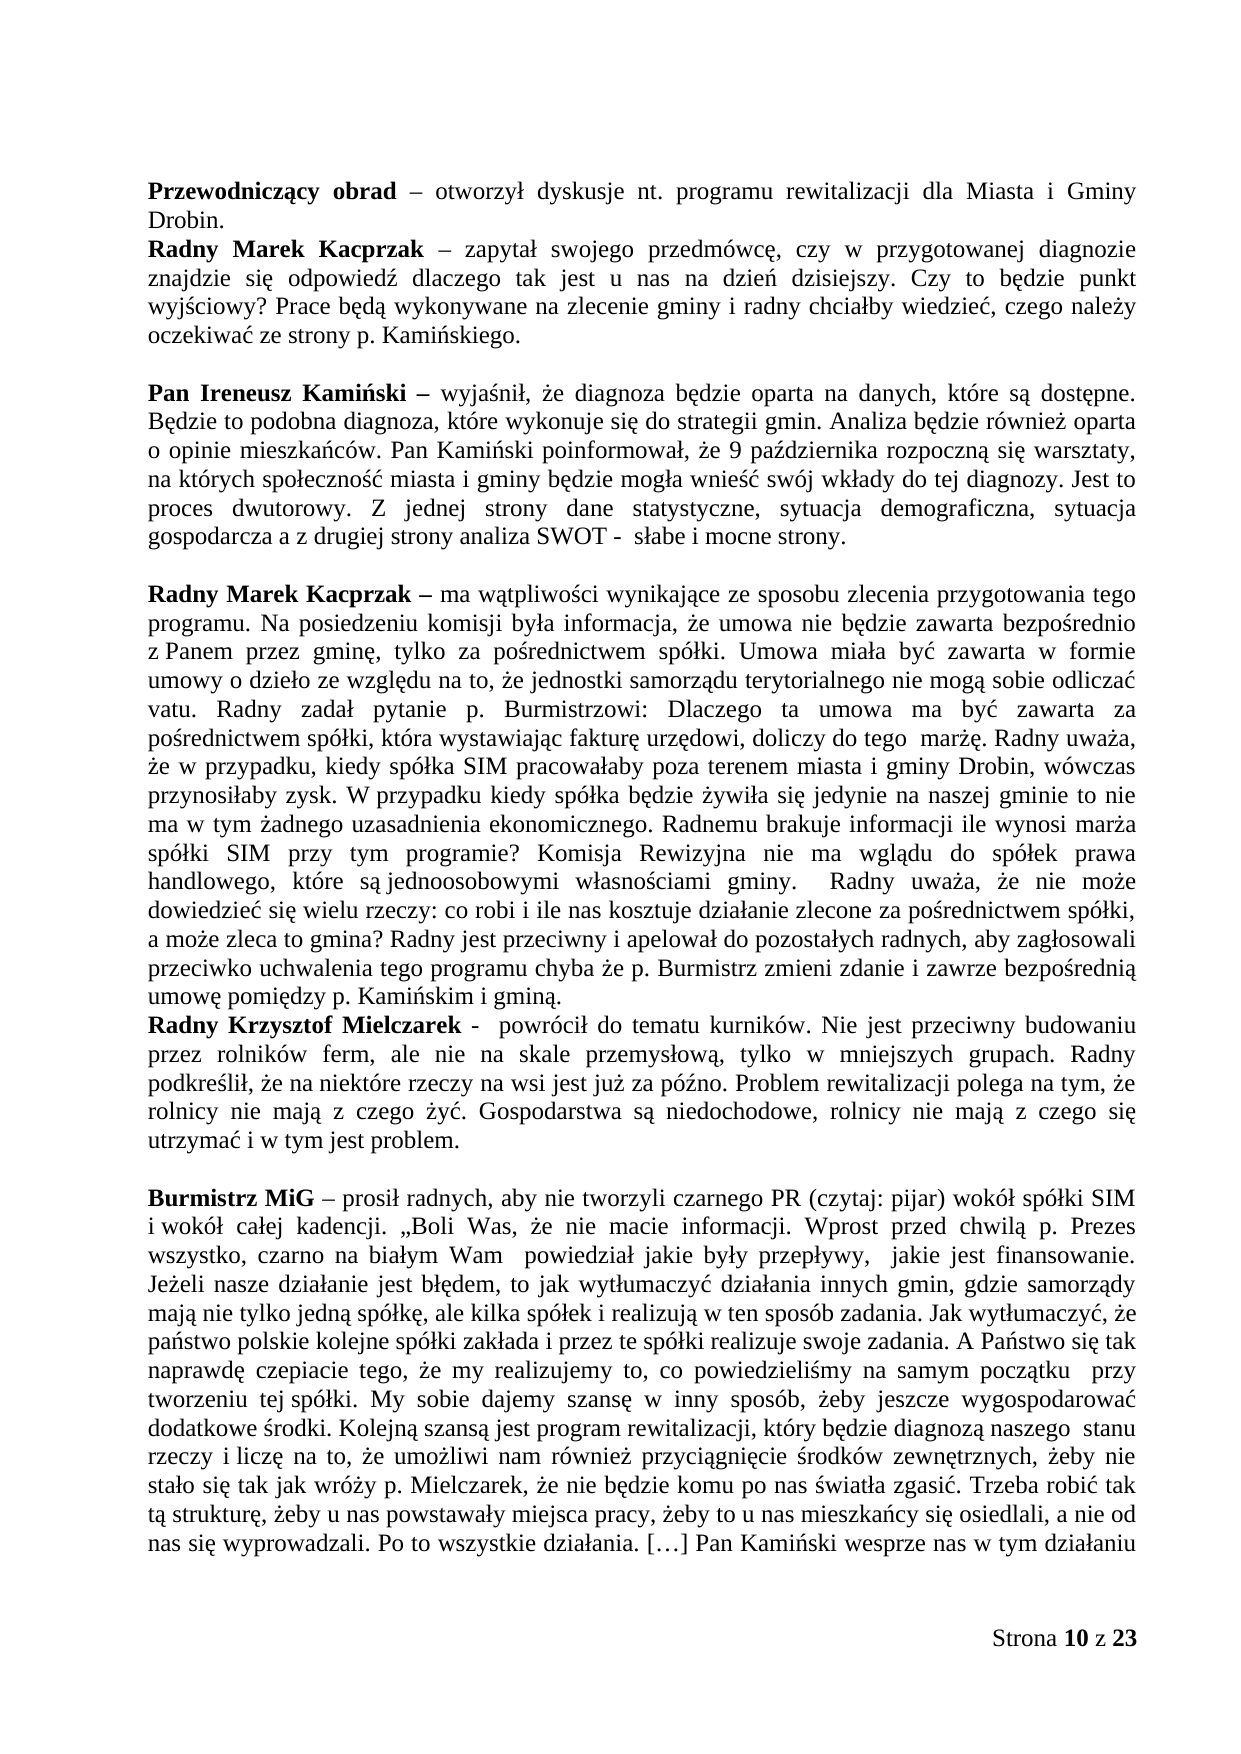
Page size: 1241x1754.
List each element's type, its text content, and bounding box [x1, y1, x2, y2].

text Pan Ireneusz Kamiński – wyjaśnił, że diagnoza będzie oparta na danych, które są dostępne. Będzie to podobna diagnoza, które wykonuje się do strategii gmin. Analiza będzie również oparta o opinie mieszkańców. Pan Kamiński poinformował, że 9 października rozpoczną się warsztaty, na których społeczność miasta i gminy będzie mogła wnieść swój wkłady do tej diagnozy. Jest to proces dwutorowy. Z jednej strony dane statystyczne, sytuacja demograficzna, sytuacja gospodarcza a z drugiej strony analiza SWOT - słabe i mocne strony. [148, 378, 1137, 550]
text Radny Marek Kacprzak – zapytał swojego przedmówcę, czy w przygotowanej diagnozie znajdzie się odpowiedź dlaczego tak jest u nas na dzień dzisiejszy. Czy to będzie punkt wyjściowy? Prace będą wykonywane na zlecenie gminy i radny chciałby wiedzieć, czego należy oczekiwać ze strony p. Kamińskiego. [148, 234, 1137, 349]
text Radny Krzysztof Mielczarek - powrócił do tematu kurników. Nie jest przeciwny budowaniu przez rolników ferm, ale nie na skale przemysłową, tylko w mniejszych grupach. Radny podkreślił, że na niektóre rzeczy na wsi jest już za późno. Problem rewitalizacji polega na tym, że rolnicy nie mają z czego żyć. Gospodarstwa są niedochodowe, rolnicy nie mają z czego się utrzymać i w tym jest problem. [148, 1010, 1137, 1154]
text Radny Marek Kacprzak – ma wątpliwości wynikające ze sposobu zlecenia przygotowania tego programu. Na posiedzeniu komisji była informacja, że umowa nie będzie zawarta bezpośrednio z Panem przez gminę, tylko za pośrednictwem spółki. Umowa miała być zawarta w formie umowy o dzieło ze względu na to, że jednostki samorządu terytorialnego nie mogą sobie odliczać vatu. Radny zadał pytanie p. Burmistrzowi: Dlaczego ta umowa ma być zawarta za pośrednictwem spółki, która wystawiając fakturę urzędowi, doliczy do tego marżę. Radny uważa, że w przypadku, kiedy spółka SIM pracowałaby poza terenem miasta i gminy Drobin, wówczas przynosiłaby zysk. W przypadku kiedy spółka będzie żywiła się jedynie na naszej gminie to nie ma w tym żadnego uzasadnienia ekonomicznego. Radnemu brakuje informacji ile wynosi marża spółki SIM przy tym programie? Komisja Rewizyjna nie ma wglądu do spółek prawa handlowego, które są jednoosobowymi własnościami gminy. Radny uważa, że nie może dowiedzieć się wielu rzeczy: co robi i ile nas kosztuje działanie zlecone za pośrednictwem spółki, a może zleca to gmina? Radny jest przeciwny i apelował do pozostałych radnych, aby zagłosowali przeciwko uchwalenia tego programu chyba że p. Burmistrz zmieni zdanie i zawrze bezpośrednią umowę pomiędzy p. Kamińskim i gminą. [148, 579, 1137, 1010]
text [148, 1183, 1137, 1556]
text Przewodniczący obrad – otworzył dyskusje nt. programu rewitalizacji dla Miasta i Gminy Drobin. [148, 176, 1137, 234]
